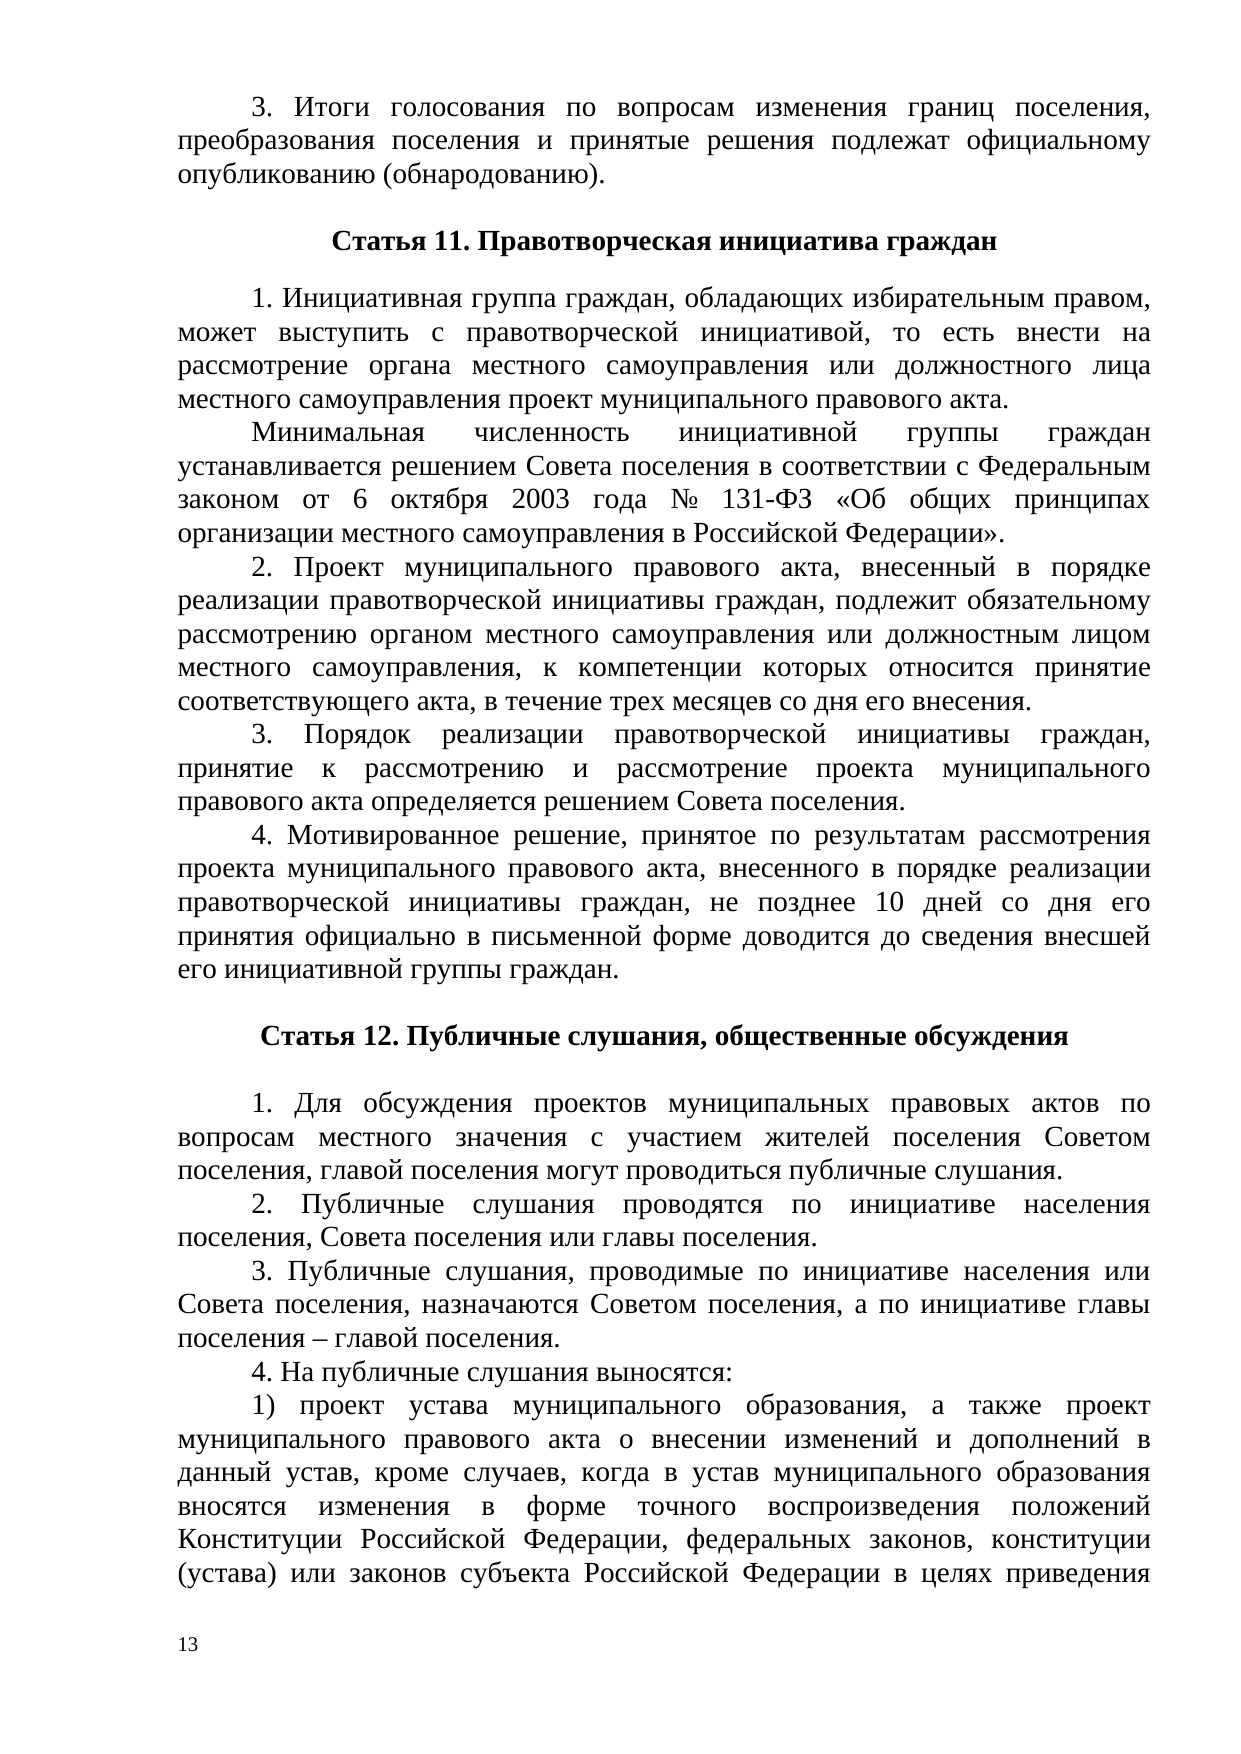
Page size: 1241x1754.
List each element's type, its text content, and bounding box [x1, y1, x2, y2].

text 3. Порядок реализации правотворческой инициативы граждан, принятие к рассмотрению и рассмотрение проекта муниципального правового акта определяется решением Совета поселения. [177, 716, 1152, 817]
text 4. На публичные слушания выносятся: [177, 1354, 1152, 1387]
text 1. Для обсуждения проектов муниципальных правовых актов по вопросам местного значения с участием жителей поселения Советом поселения, главой поселения могут проводиться публичные слушания. [177, 1085, 1152, 1186]
text 4. Мотивированное решение, принятое по результатам рассмотрения проекта муниципального правового акта, внесенного в порядке реализации правотворческой инициативы граждан, не позднее 10 дней со дня его принятия официально в письменной форме доводится до сведения внесшей его инициативной группы граждан. [177, 817, 1152, 985]
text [177, 1387, 1152, 1588]
text 1. Инициативная группа граждан, обладающих избирательным правом, может выступить с правотворческой инициативой, то есть внести на рассмотрение органа местного самоуправления или должностного лица местного самоуправления проект муниципального правового акта. [177, 280, 1152, 414]
subtitle Статья 12. Публичные слушания, общественные обсуждения [177, 1018, 1152, 1052]
subtitle Статья 11. Правотворческая инициатива граждан [177, 223, 1152, 256]
text 3. Итоги голосования по вопросам изменения границ поселения, преобразования поселения и принятые решения подлежат официальному опубликованию (обнародованию). [177, 89, 1152, 189]
text 2. Публичные слушания проводятся по инициативе населения поселения, Совета поселения или главы поселения. [177, 1186, 1152, 1253]
text Минимальная численность инициативной группы граждан устанавливается решением Совета поселения в соответствии с Федеральным законом от 6 октября 2003 года № 131-ФЗ «Об общих принципах организации местного самоуправления в Российской Федерации». [177, 414, 1152, 549]
text 3. Публичные слушания, проводимые по инициативе населения или Совета поселения, назначаются Советом поселения, а по инициативе главы поселения – главой поселения. [177, 1253, 1152, 1354]
text 2. Проект муниципального правового акта, внесенный в порядке реализации правотворческой инициативы граждан, подлежит обязательному рассмотрению органом местного самоуправления или должностным лицом местного самоуправления, к компетенции которых относится принятие соответствующего акта, в течение трех месяцев со дня его внесения. [177, 549, 1152, 716]
